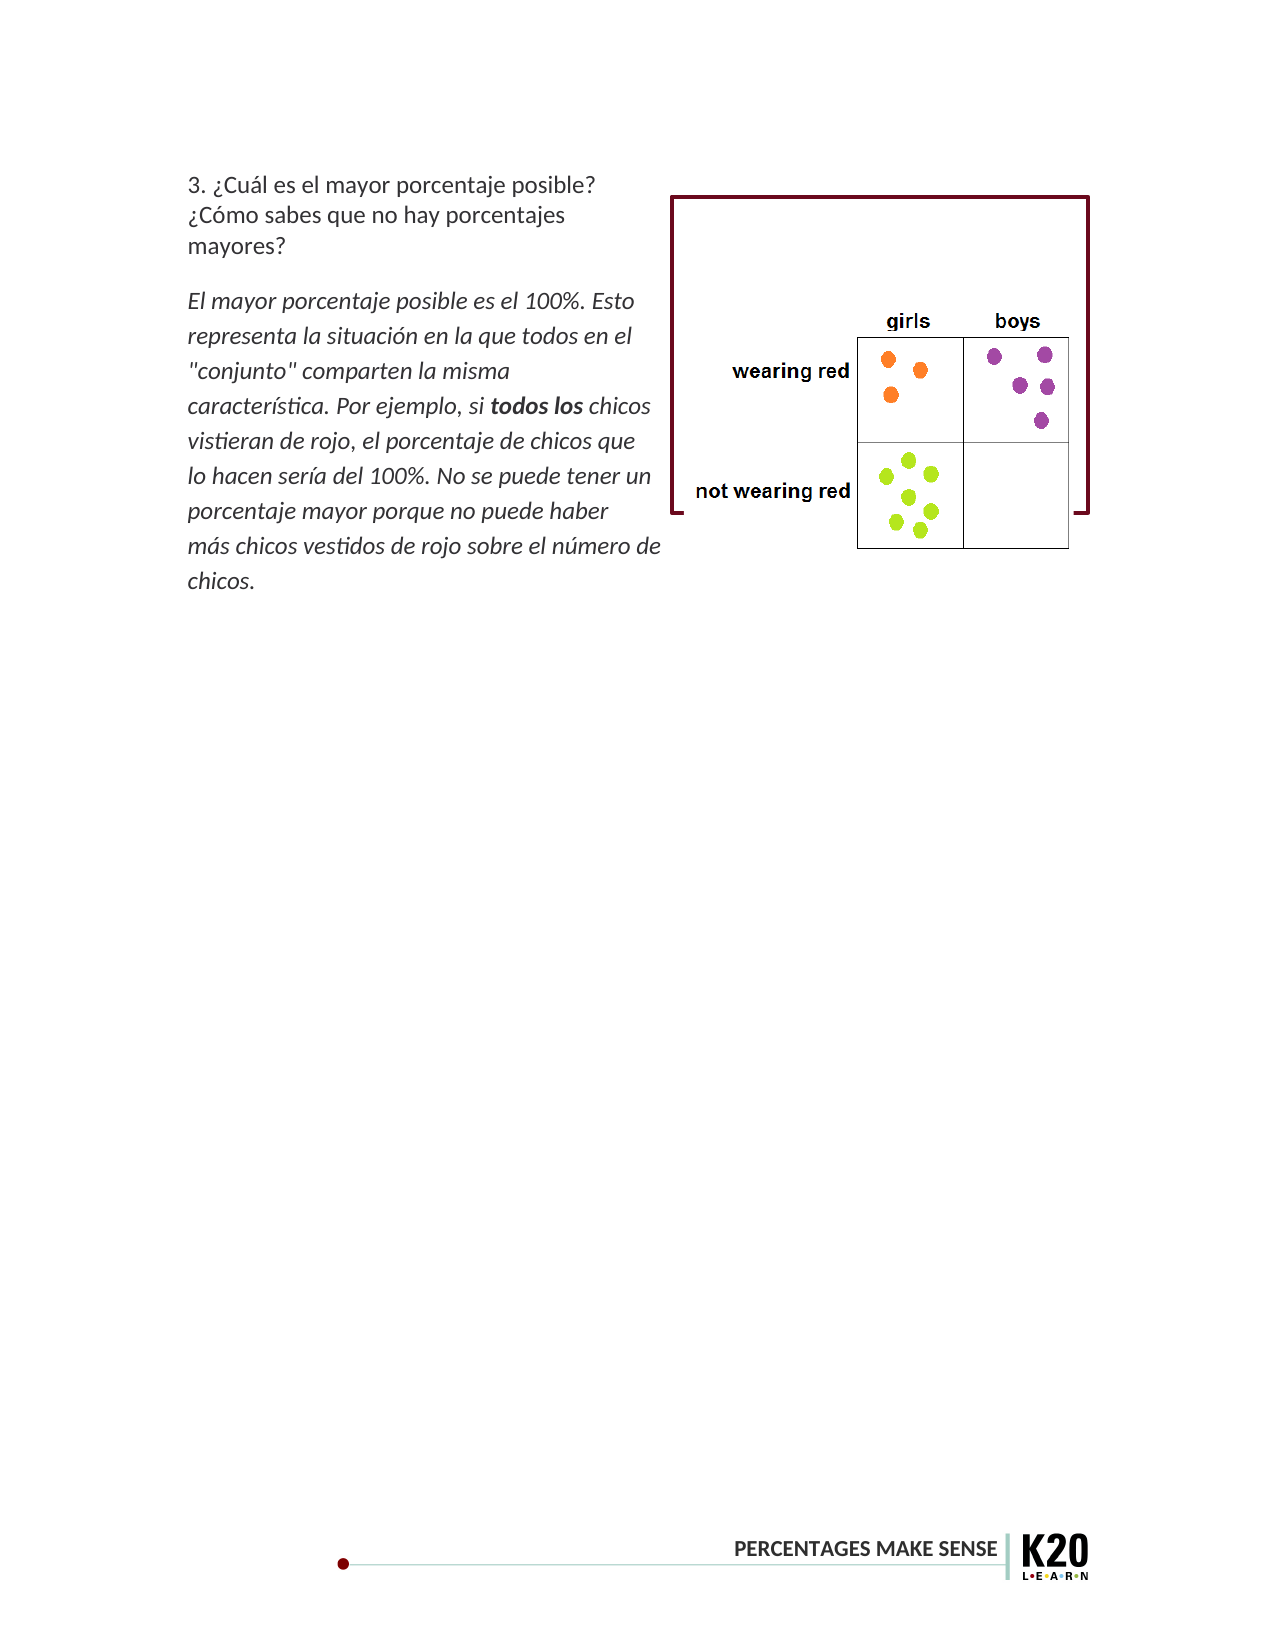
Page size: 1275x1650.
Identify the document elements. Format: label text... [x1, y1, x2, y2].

picture [337, 1530, 1088, 1583]
picture [682, 306, 1073, 550]
text 3. ¿Cuál es el mayor porcentaje posible? ¿Cómo sabes que no hay porcentajes mayores? [187, 169, 1087, 260]
